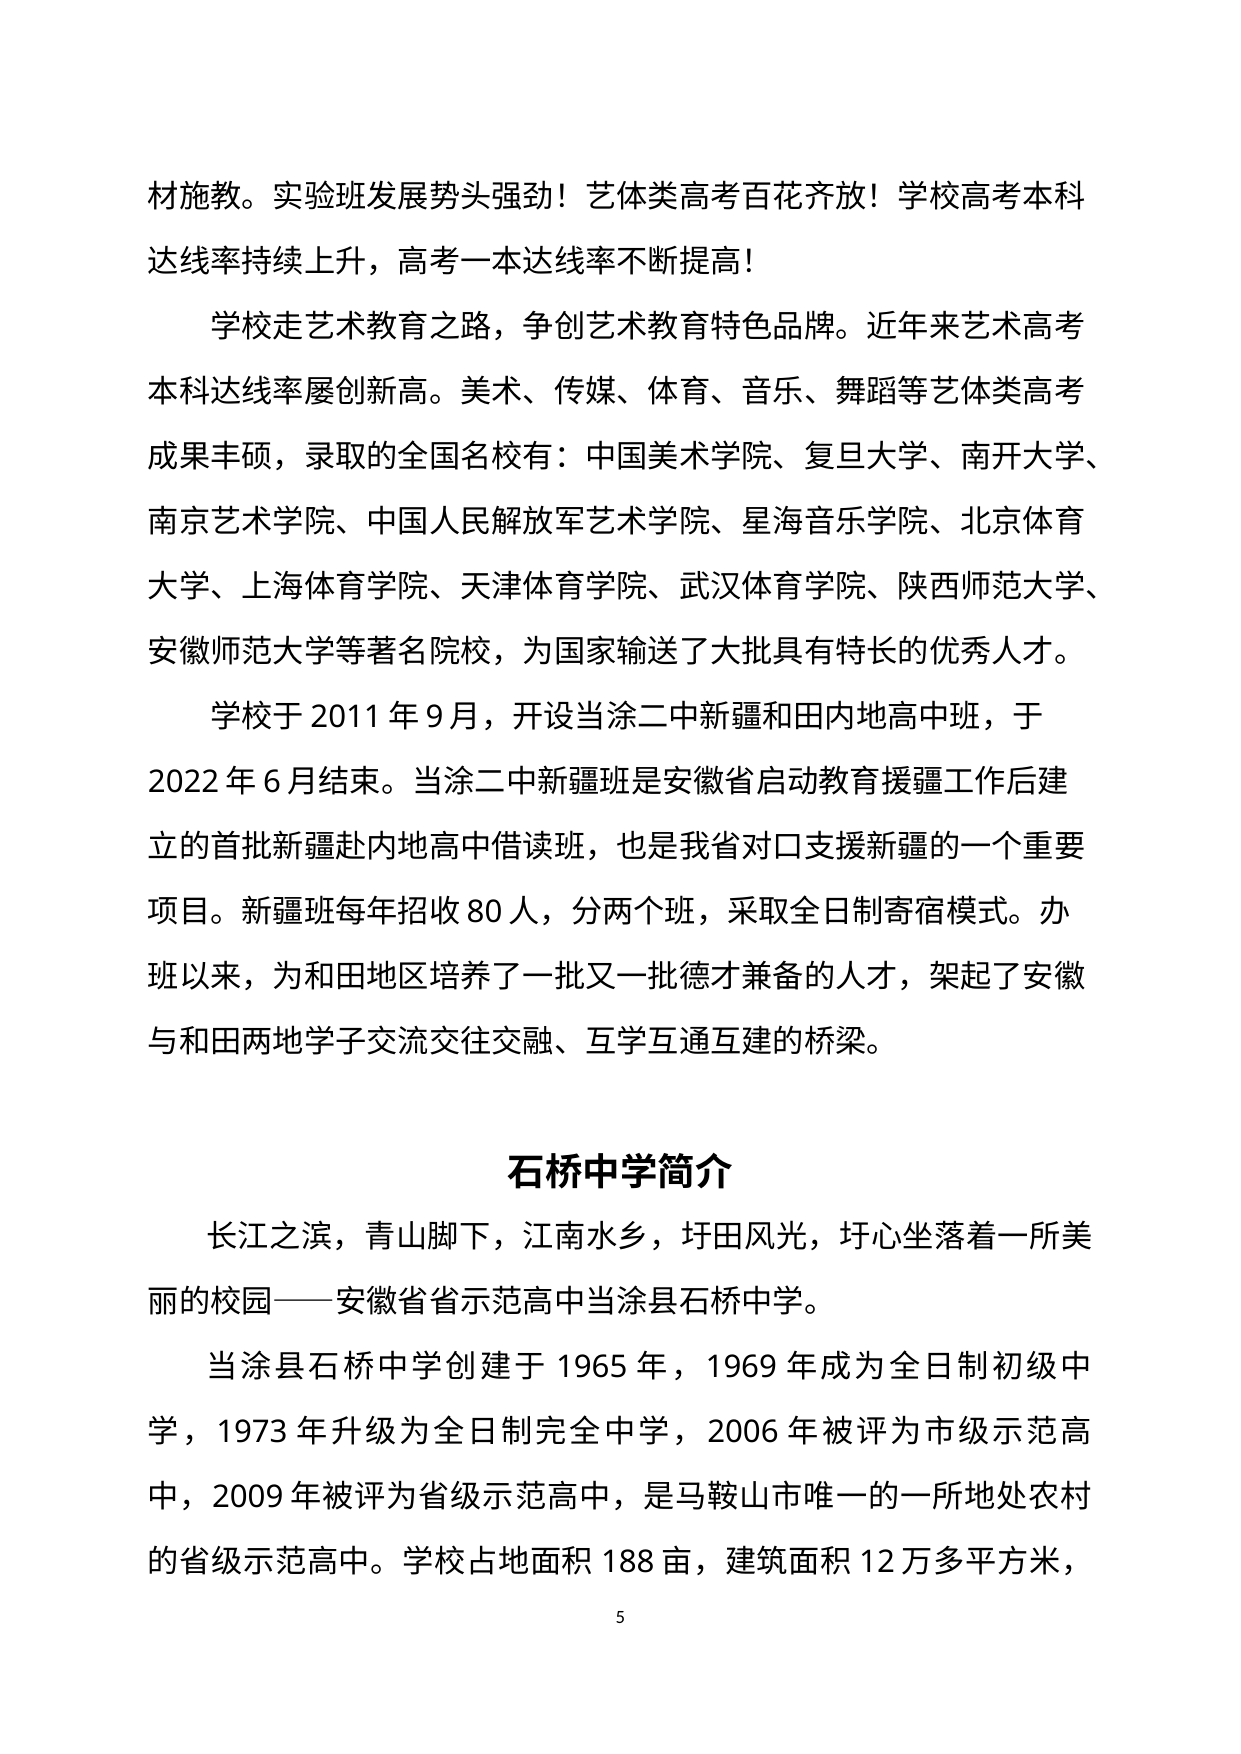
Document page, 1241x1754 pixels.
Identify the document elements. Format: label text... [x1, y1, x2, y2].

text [148, 161, 1093, 291]
text 学校走艺术教育之路，争创艺术教育特色品牌。近年来艺术高考本科达线率屡创新高。美术、传媒、体育、音乐、舞蹈等艺体类高考成果丰硕，录取的全国名校有：中国美术学院、复旦大学、南开大学、南京艺术学院、中国人民解放军艺术学院、星海音乐学院、北京体育大学、上海体育学院、天津体育学院、武汉体育学院、陕西师范大学、安徽师范大学等著名院校，为国家输送了大批具有特长的优秀人才。 [148, 291, 1093, 681]
text 长江之滨，青山脚下，江南水乡，圩田风光，圩心坐落着一所美丽的校园——安徽省省示范高中当涂县石桥中学。 [148, 1201, 1093, 1331]
text 石桥中学简介 [148, 1136, 1093, 1201]
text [148, 1331, 1093, 1591]
text 学校于2011年9月，开设当涂二中新疆和田内地高中班，于2022年6月结束。当涂二中新疆班是安徽省启动教育援疆工作后建立的首批新疆赴内地高中借读班，也是我省对口支援新疆的一个重要项目。新疆班每年招收80人，分两个班，采取全日制寄宿模式。办班以来，为和田地区培养了一批又一批德才兼备的人才，架起了安徽与和田两地学子交流交往交融、互学互通互建的桥梁。 [148, 681, 1093, 1071]
